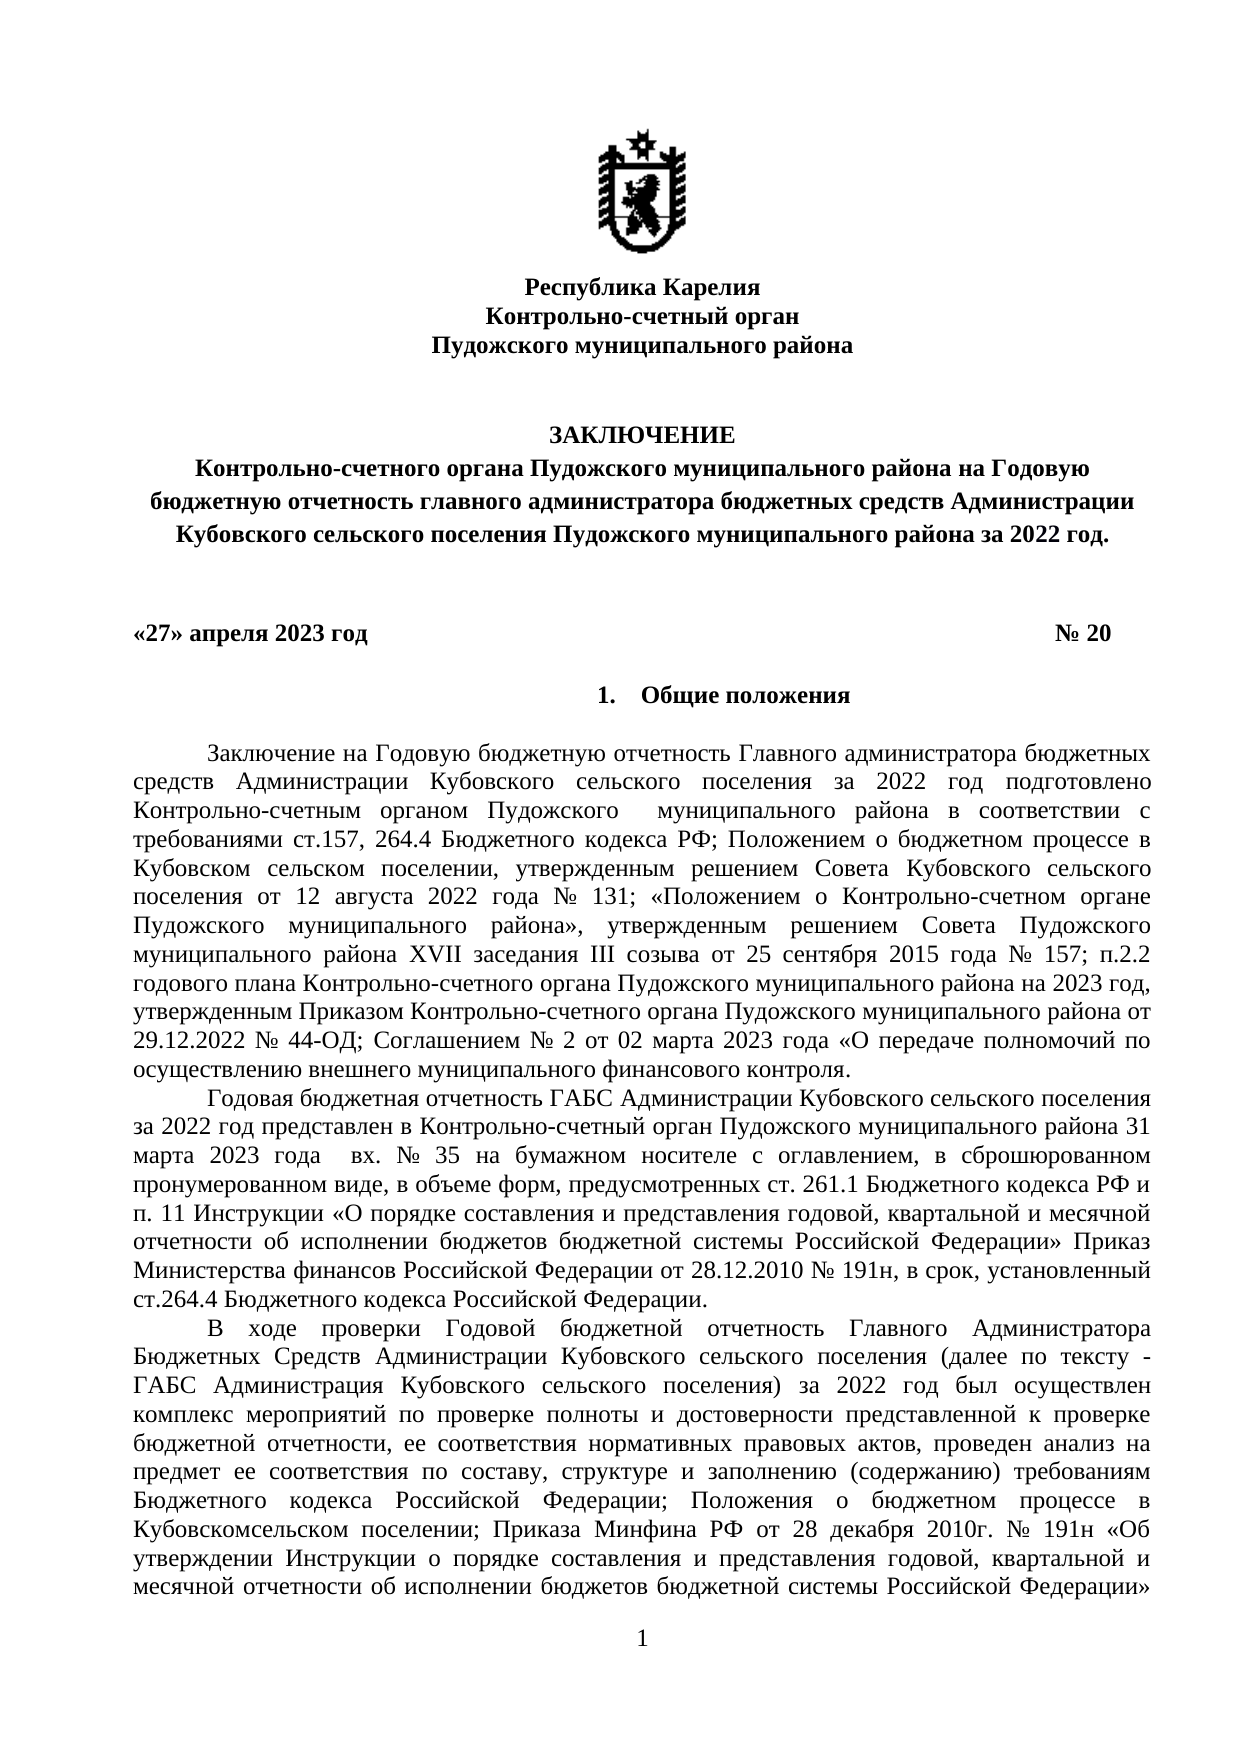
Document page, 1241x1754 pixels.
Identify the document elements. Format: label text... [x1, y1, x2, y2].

text Заключение на Годовую бюджетную отчетность Главного администратора бюджетных средств Администрации Кубовского сельского поселения за 2022 год подготовлено Контрольно-счетным органом Пудожского муниципального района в соответствии с требованиями ст.157, 264.4 Бюджетного кодекса РФ; Положением о бюджетном процессе в Кубовском сельском поселении, утвержденным решением Совета Кубовского сельского поселения от 12 августа 2022 года № 131; «Положением о Контрольно-счетном органе Пудожского муниципального района», утвержденным решением Совета Пудожского муниципального района XVII заседания III созыва от 25 сентября 2015 года № 157; п.2.2 годового плана Контрольно-счетного органа Пудожского муниципального района на 2023 год, утвержденным Приказом Контрольно-счетного органа Пудожского муниципального района от 29.12.2022 № 44-ОД; Соглашением № 2 от 02 марта 2023 года «О передаче полномочий по осуществлению внешнего муниципального финансового контроля. [133, 738, 1152, 1083]
text Республика Карелия [133, 272, 1152, 301]
text ЗАКЛЮЧЕНИЕ [133, 420, 1152, 449]
list Общие положения [295, 680, 1152, 709]
text «27» апреля 2023 год № 20 [133, 618, 1152, 647]
text Контрольно-счетного органа Пудожского муниципального района на Годовую бюджетную отчетность главного администратора бюджетных средств Администрации Кубовского сельского поселения Пудожского муниципального района за 2022 год. [133, 453, 1152, 548]
text Годовая бюджетная отчетность ГАБС Администрации Кубовского сельского поселения за 2022 год представлен в Контрольно-счетный орган Пудожского муниципального района 31 марта 2023 года вх. № 35 на бумажном носителе с оглавлением, в сброшюрованном пронумерованном виде, в объеме форм, предусмотренных ст. 261.1 Бюджетного кодекса РФ и п. 11 Инструкции «О порядке составления и представления годовой, квартальной и месячной отчетности об исполнении бюджетов бюджетной системы Российской Федерации» Приказ Министерства финансов Российской Федерации от 28.12.2010 № 191н, в срок, установленный ст.264.4 Бюджетного кодекса Российской Федерации. [133, 1083, 1152, 1313]
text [133, 1313, 1152, 1600]
text Пудожского муниципального района [133, 330, 1152, 358]
text Контрольно-счетный орган [133, 301, 1152, 330]
